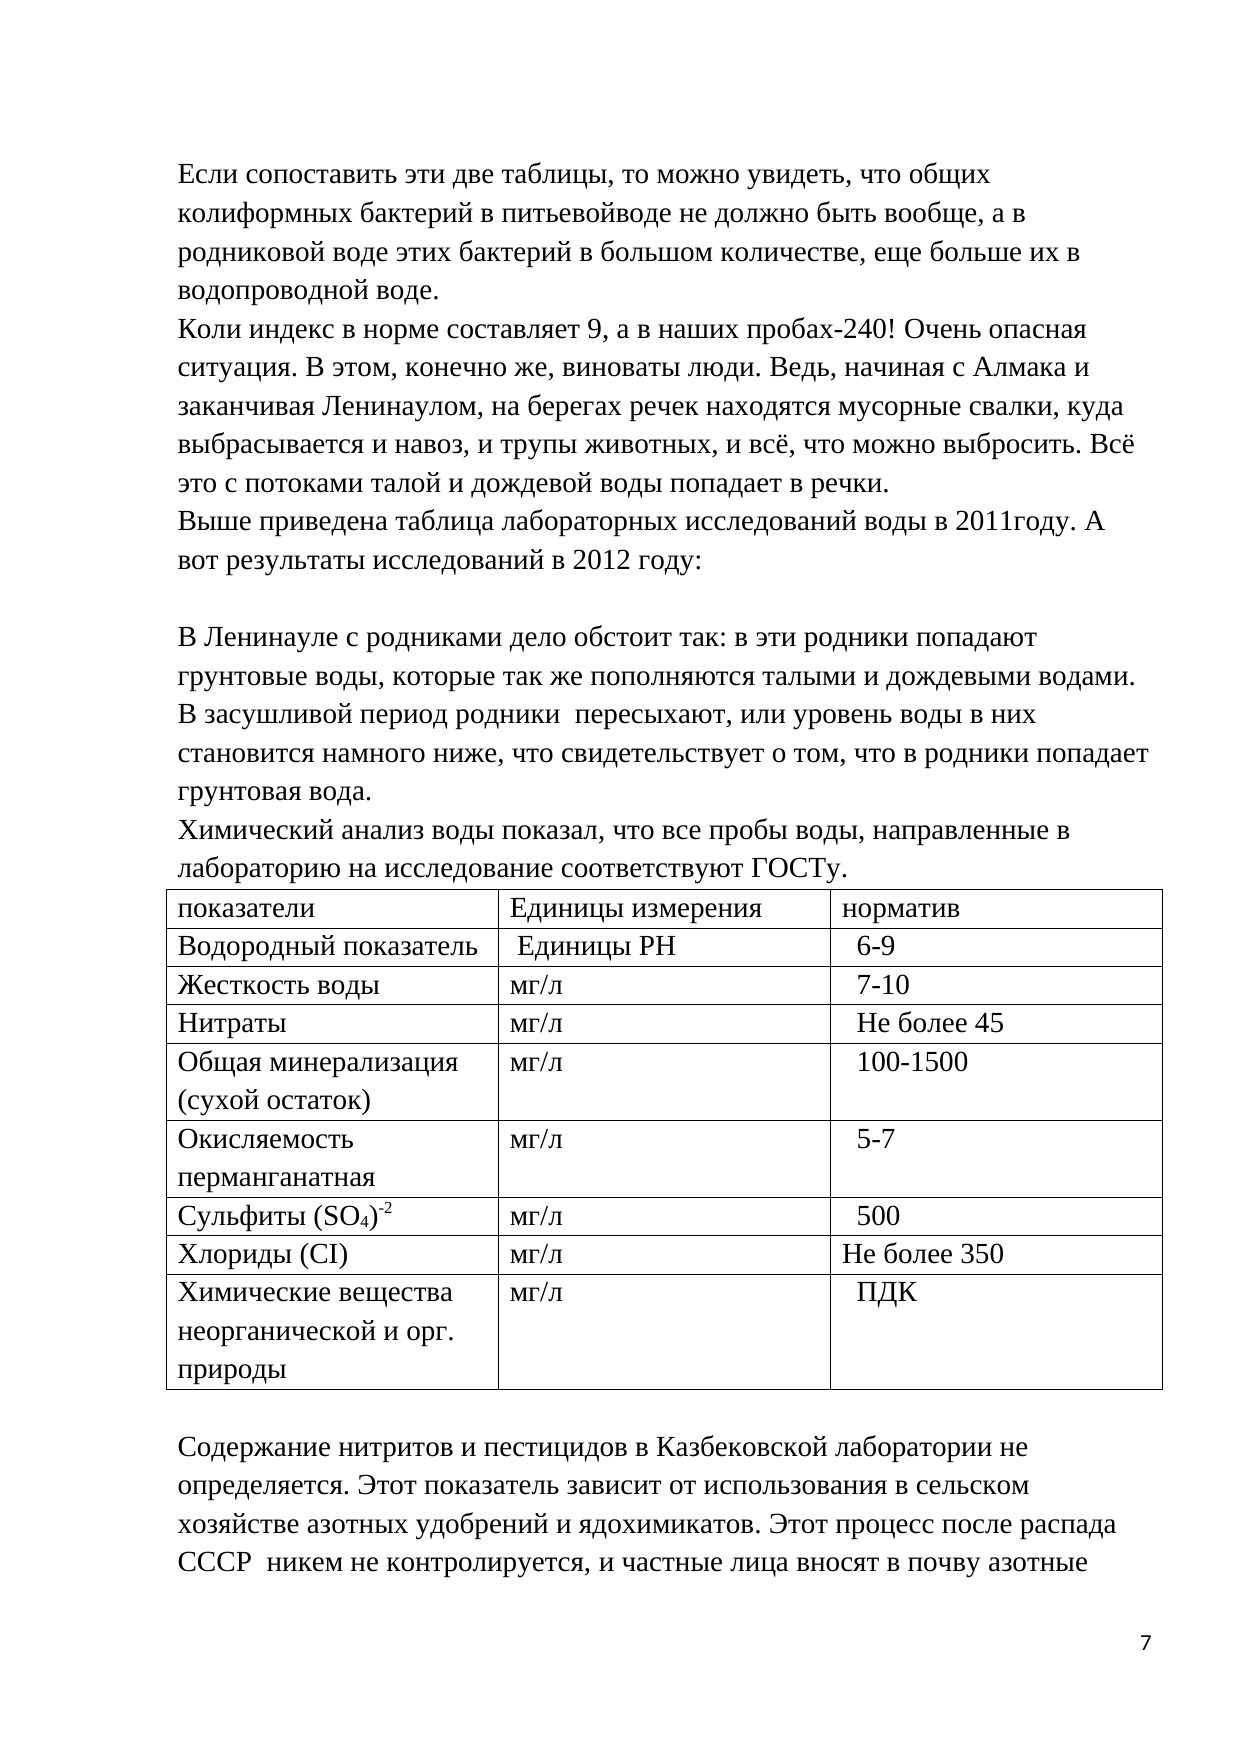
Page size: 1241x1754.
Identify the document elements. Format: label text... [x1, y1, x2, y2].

table_cell Водородный показатель [167, 929, 498, 966]
table_cell мг/л [499, 1121, 830, 1197]
table_cell Не более 350 [831, 1236, 1162, 1273]
text В Ленинауле с родниками дело обстоит так: в эти родники попадают грунтовые воды, которые так же пополняются талыми и дождевыми водами. [177, 619, 1152, 691]
table_cell Общая минерализация (сухой остаток) [167, 1044, 498, 1120]
table_cell 5-7 [831, 1121, 1162, 1197]
table_header норматив [831, 890, 1162, 927]
table_cell Химические вещества неорганической и орг. природы [167, 1275, 498, 1389]
table_cell Сульфиты (SO4)-2 [167, 1198, 498, 1235]
text Коли индекс в норме составляет 9, а в наших пробах-240! Очень опасная ситуация. В этом, конечно же, виноваты люди. Ведь, начиная с Алмака и заканчивая Ленинаулом, на берегах речек находятся мусорные свалки, куда выбрасывается и навоз, и трупы животных, и всё, что можно выбросить. Всё это с потоками талой и дождевой воды попадает в речки. [177, 311, 1152, 498]
table_header Единицы измерения [499, 890, 830, 927]
table_cell мг/л [499, 1044, 830, 1120]
table_header показатели [167, 890, 498, 927]
table_cell мг/л [499, 1275, 830, 1389]
text В засушливой период родники пересыхают, или уровень воды в них становится намного ниже, что свидетельствует о том, что в родники попадает грунтовая вода. [177, 696, 1152, 807]
table_cell Единицы РН [499, 929, 830, 966]
table_cell 500 [831, 1198, 1162, 1235]
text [177, 1429, 1152, 1578]
text Выше приведена таблица лабораторных исследований воды в 2011году. А вот результаты исследований в 2012 году: [177, 503, 1152, 576]
text Химический анализ воды показал, что все пробы воды, направленные в лабораторию на исследование соответствуют ГОСТу. [177, 812, 1152, 884]
table_cell мг/л [499, 1005, 830, 1043]
table_cell ПДК [831, 1275, 1162, 1389]
table_cell мг/л [499, 1236, 830, 1273]
table_cell Жесткость воды [167, 967, 498, 1004]
table_cell 6-9 [831, 929, 1162, 966]
table_cell Не более 45 [831, 1005, 1162, 1043]
table_cell 7-10 [831, 967, 1162, 1004]
table_cell мг/л [499, 967, 830, 1004]
table_cell 100-1500 [831, 1044, 1162, 1120]
table_cell Хлориды (CI) [167, 1236, 498, 1273]
table_cell Окисляемость перманганатная [167, 1121, 498, 1197]
text Если сопоставить эти две таблицы, то можно увидеть, что общих колиформных бактерий в питьевойводе не должно быть вообще, а в родниковой воде этих бактерий в большом количестве, еще больше их в водопроводной воде. [177, 157, 1152, 306]
table_cell мг/л [499, 1198, 830, 1235]
table_cell Нитраты [167, 1005, 498, 1043]
